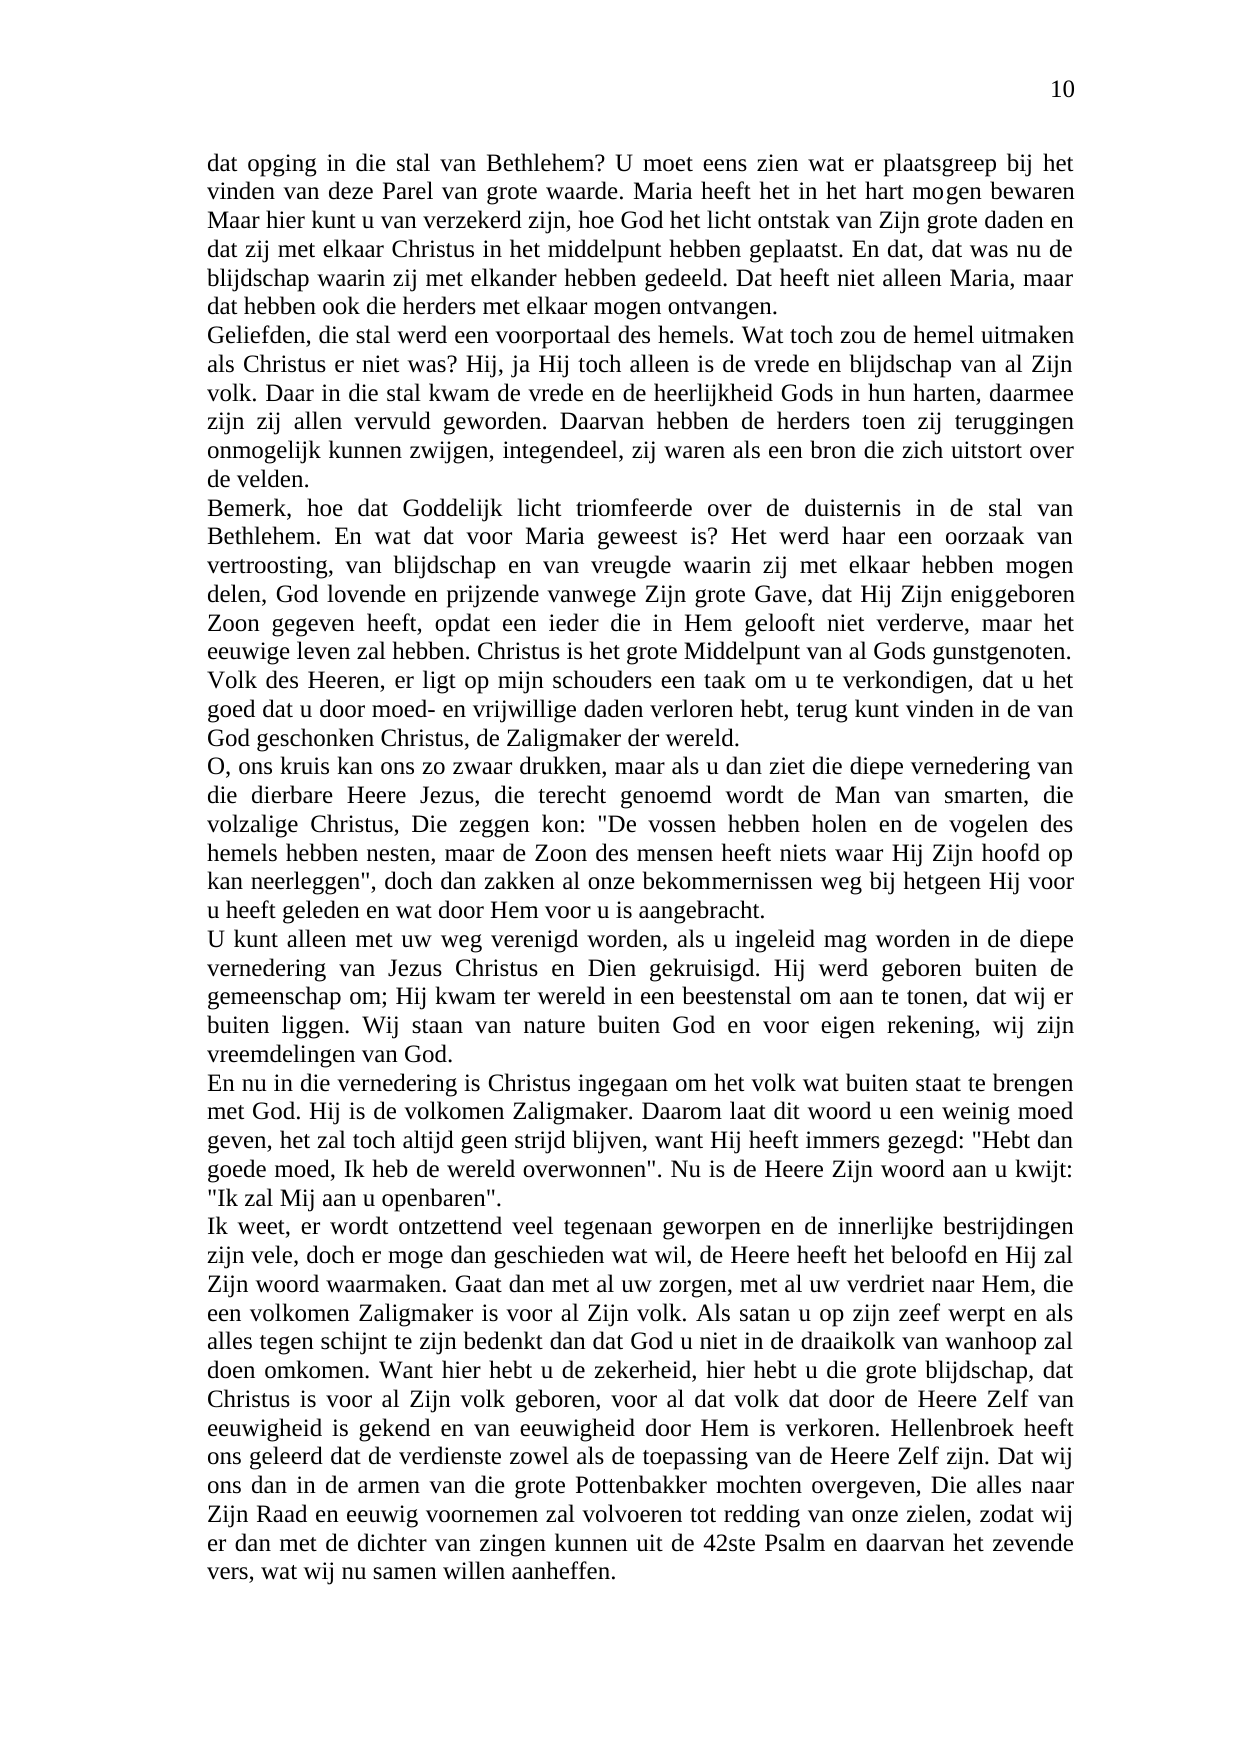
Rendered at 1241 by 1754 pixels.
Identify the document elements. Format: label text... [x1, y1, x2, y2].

text En nu in die vernedering is Christus ingegaan om het volk wat buiten staat te brengen met God. Hij is de volkomen Zaligmaker. Daarom laat dit woord u een weinig moed geven, het zal toch altijd geen strijd blijven, want Hij heeft immers gezegd: "Hebt dan goede moed, Ik heb de wereld overwonnen". Nu is de Heere Zijn woord aan u kwijt: "Ik zal Mij aan u openbaren". [207, 1068, 1075, 1211]
text O, ons kruis kan ons zo zwaar drukken, maar als u dan ziet die diepe vernedering van die dierbare Heere Jezus, die terecht genoemd wordt de Man van smarten, die volzalige Christus, Die zeggen kon: "De vossen hebben holen en de vogelen des hemels hebben nesten, maar de Zoon des mensen heeft niets waar Hij Zijn hoofd op kan neerleggen", doch dan zakken al onze bekommernissen weg bij hetgeen Hij voor u heeft geleden en wat door Hem voor u is aangebracht. [207, 751, 1075, 924]
text Volk des Heeren, er ligt op mijn schouders een taak om u te verkondigen, dat u het goed dat u door moed- en vrijwillige daden verloren hebt, terug kunt vinden in de van God geschonken Christus, de Zaligmaker der wereld. [207, 665, 1075, 751]
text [207, 148, 1075, 320]
text Geliefden, die stal werd een voorportaal des hemels. Wat toch zou de hemel uitmaken als Christus er niet was? Hij, ja Hij toch alleen is de vrede en blijdschap van al Zijn volk. Daar in die stal kwam de vrede en de heerlijkheid Gods in hun harten, daarmee zijn zij allen vervuld geworden. Daarvan hebben de herders toen zij teruggingen onmogelijk kunnen zwijgen, integendeel, zij waren als een bron die zich uitstort over de velden. [207, 320, 1075, 493]
text Ik weet, er wordt ontzettend veel tegenaan geworpen en de innerlijke bestrijdingen zijn vele, doch er moge dan geschieden wat wil, de Heere heeft het beloofd en Hij zal Zijn woord waarmaken. Gaat dan met al uw zorgen, met al uw verdriet naar Hem, die een volkomen Zaligmaker is voor al Zijn volk. Als satan u op zijn zeef werpt en als alles tegen schijnt te zijn bedenkt dan dat God u niet in de draaikolk van wanhoop zal doen omkomen. Want hier hebt u de zekerheid, hier hebt u die grote blijdschap, dat Christus is voor al Zijn volk geboren, voor al dat volk dat door de Heere Zelf van eeuwigheid is gekend en van eeuwigheid door Hem is verkoren. Hellenbroek heeft ons geleerd dat de verdienste zowel als de toepassing van de Heere Zelf zijn. Dat wij ons dan in de armen van die grote Pottenbakker mochten overgeven, Die alles naar Zijn Raad en eeuwig voornemen zal volvoeren tot redding van onze zielen, zodat wij er dan met de dichter van zingen kunnen uit de 42ste Psalm en daarvan het zevende vers, wat wij nu samen willen aanheffen. [207, 1211, 1075, 1585]
text Bemerk, hoe dat Goddelijk licht triomfeerde over de duisternis in de stal van Bethlehem. En wat dat voor Maria geweest is? Het werd haar een oorzaak van vertroosting, van blijdschap en van vreugde waarin zij met elkaar hebben mogen delen, God lovende en prijzende vanwege Zijn grote Gave, dat Hij Zijn eniggeboren Zoon gegeven heeft, opdat een ieder die in Hem gelooft niet verderve, maar het eeuwige leven zal hebben. Christus is het grote Middelpunt van al Gods gunstgenoten. [207, 493, 1075, 665]
text U kunt alleen met uw weg verenigd worden, als u ingeleid mag worden in de diepe vernedering van Jezus Christus en Dien gekruisigd. Hij werd geboren buiten de gemeenschap om; Hij kwam ter wereld in een beestenstal om aan te tonen, dat wij er buiten liggen. Wij staan van nature buiten God en voor eigen rekening, wij zijn vreemdelingen van God. [207, 924, 1075, 1068]
